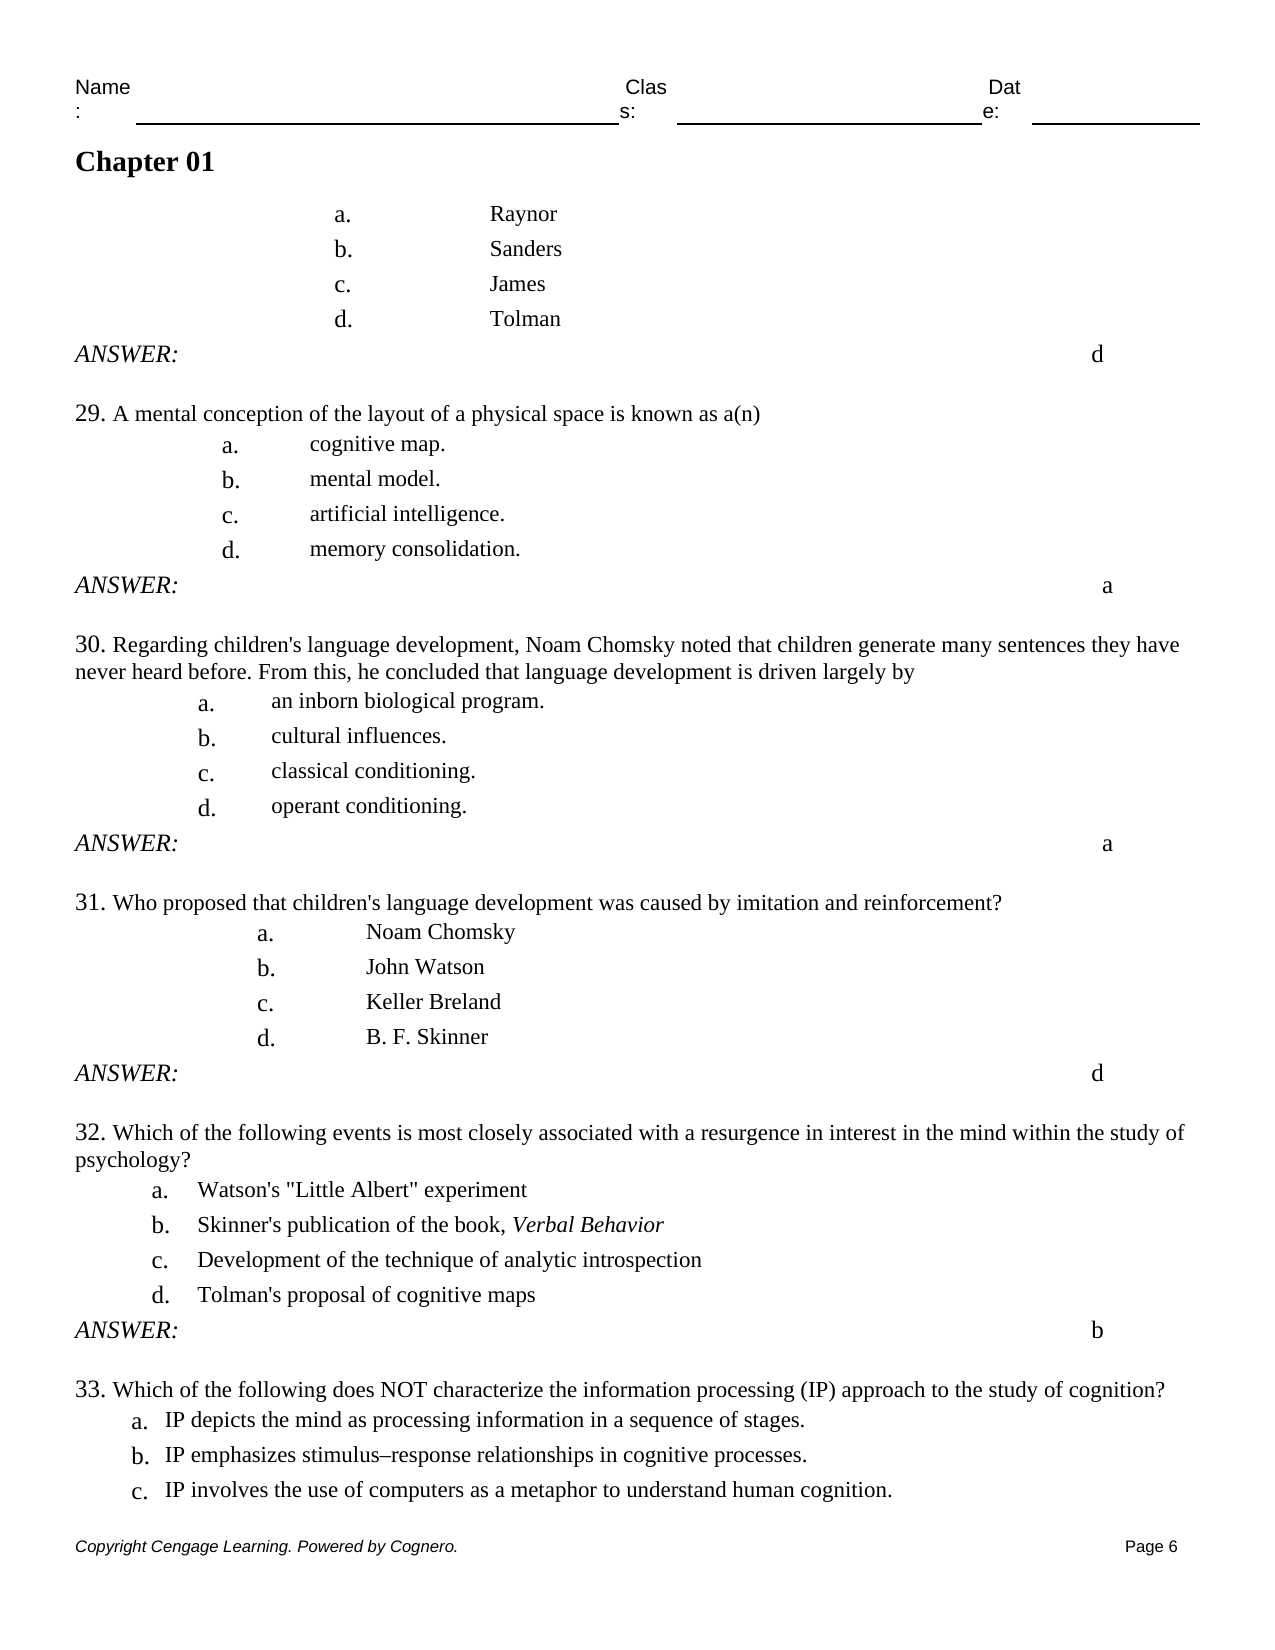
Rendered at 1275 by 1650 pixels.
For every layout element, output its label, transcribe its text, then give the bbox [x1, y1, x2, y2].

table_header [75, 196, 1200, 372]
table_header 31. Who proposed that children's language development was caused by imitation and reinforcement? [75, 887, 1200, 1090]
table_header 32. Which of the following events is most closely associated with a resurgence in interest in the mind within the study of psychology? [75, 1118, 1200, 1348]
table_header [75, 1375, 1200, 1508]
table_header 29. A mental conception of the layout of a physical space is known as a(n) [75, 399, 1200, 602]
table_header 30. Regarding children's language development, Noam Chomsky noted that children generate many sentences they have never heard before. From this, he concluded that language development is driven largely by [75, 629, 1200, 859]
